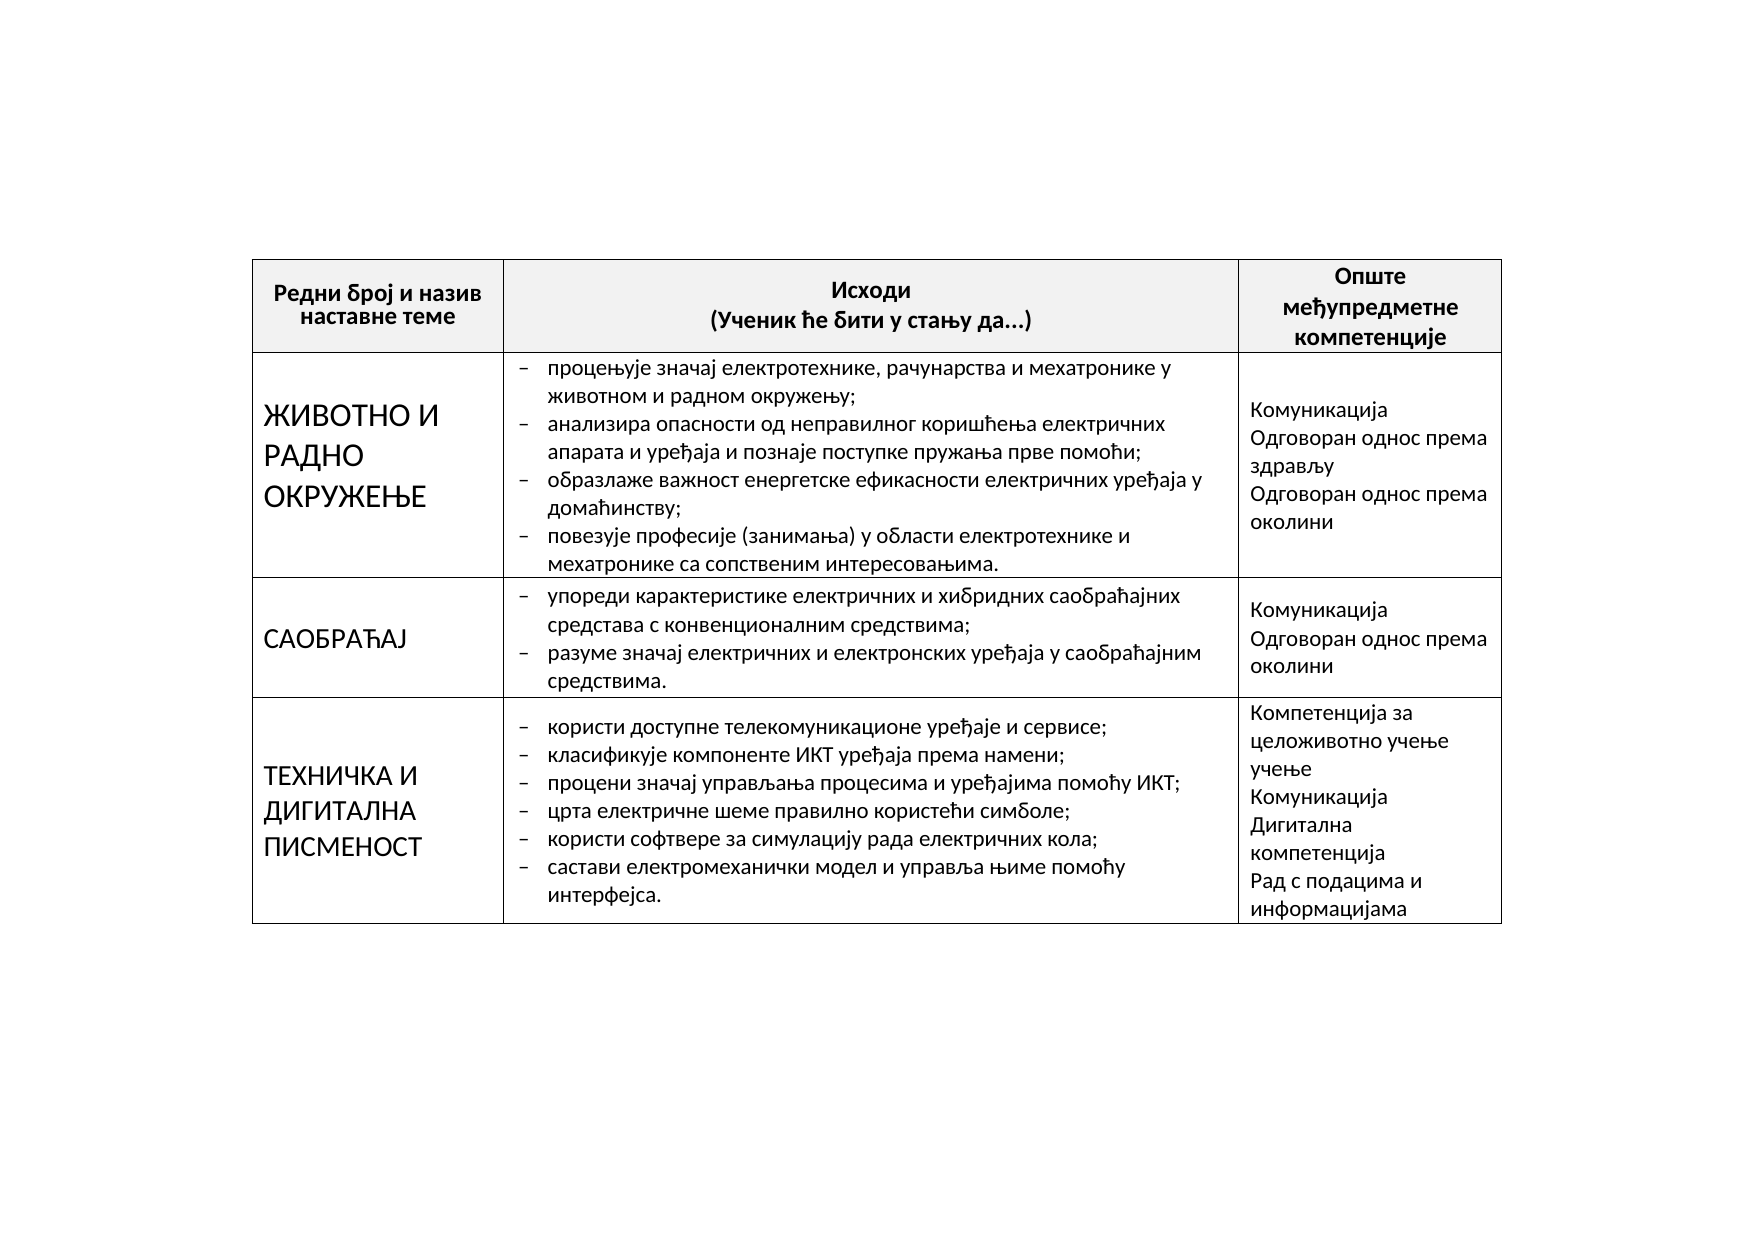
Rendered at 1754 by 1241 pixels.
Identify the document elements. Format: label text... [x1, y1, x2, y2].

table_cell Компетенција за целоживотно учење учење Комуникација Дигитална компетенција Рад с подацима и информацијама [1239, 698, 1501, 922]
table_header Редни број и назив наставне теме [253, 260, 503, 352]
table_cell процењује значај електротехнике, рачунарства и мехатронике у животном и радном окружењу; анализира опасности од неправилног коришћења електричних апарата и уређаја и познаје поступке пружања прве помоћи; образлаже важност енергетске ефикасности електричних уређаја у домаћинству; повезује професије (занимања) у области електротехнике и мехатронике са сопственим интересовањима. [504, 353, 1238, 577]
table_cell САОБРАЋАЈ [253, 578, 503, 697]
table_cell Комуникација Одговоран однос према околини [1239, 578, 1501, 697]
table_cell ТЕХНИЧКА И ДИГИТАЛНА ПИСМЕНОСТ [253, 698, 503, 922]
table_cell користи доступне телекомуникационе уређаје и сервисе; класификује компоненте ИКТ уређаја према намени; процени значај управљања процесима и уређајима помоћу ИКТ; црта електричне шеме правилно користећи симболе; користи софтвере за симулацију рада електричних кола; састави електромеханички модел и управља њиме помоћу интерфејса. [504, 698, 1238, 922]
table_cell упореди карактеристике електричних и хибридних саобраћајних средстава с конвенционалним средствима; разуме значај електричних и електронских уређаја у саобраћајним средствима. [504, 578, 1238, 697]
table_header Исходи (Ученик ће бити у стању да...) [504, 260, 1238, 352]
table_cell ЖИВОТНО И РАДНО ОКРУЖЕЊЕ [253, 353, 503, 577]
table_cell Комуникација Одговоран однос према здрављу Одговоран однос према околини [1239, 353, 1501, 577]
table_header Опште међупредметне компетенције [1239, 260, 1501, 352]
